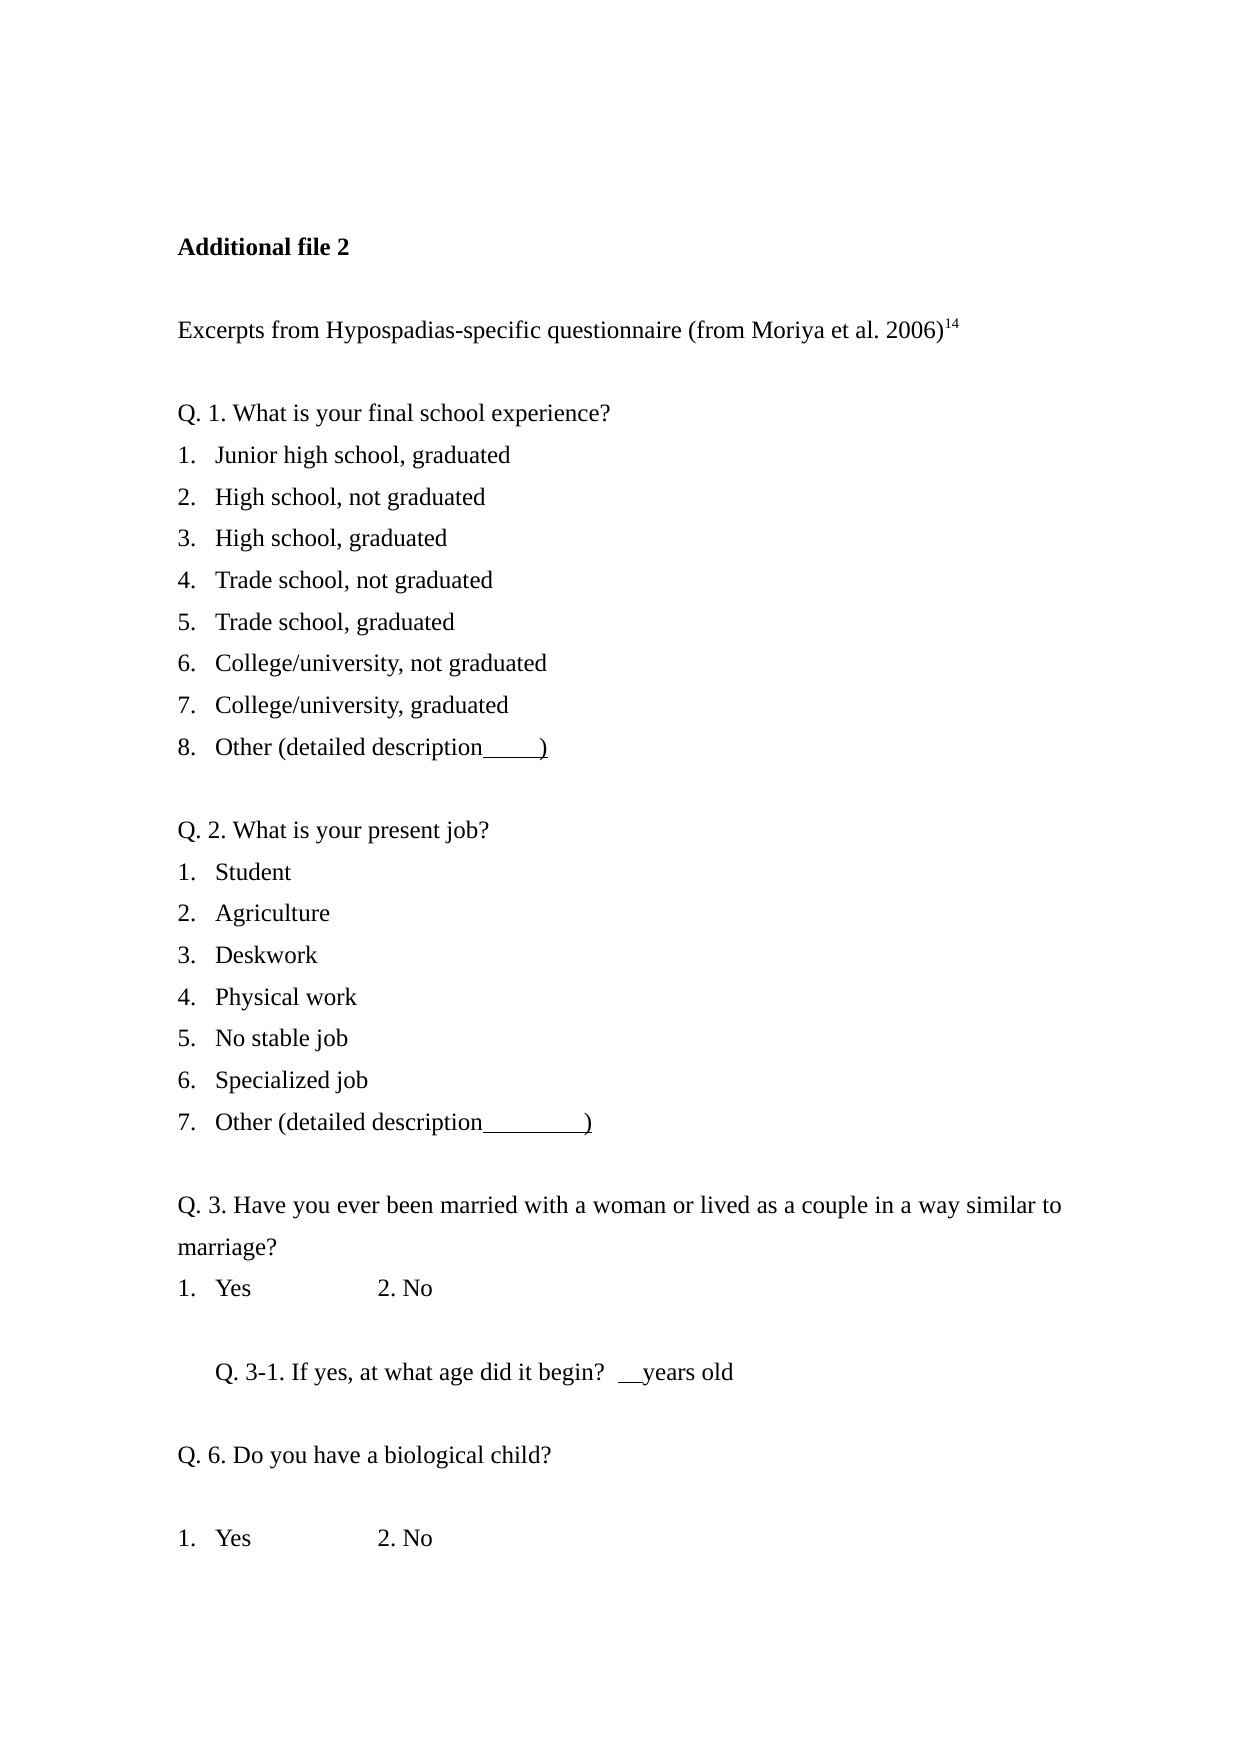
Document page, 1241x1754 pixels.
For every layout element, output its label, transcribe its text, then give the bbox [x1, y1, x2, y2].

list No stable job [177, 1017, 1063, 1058]
list Trade school, graduated [177, 600, 1063, 642]
list College/university, not graduated [177, 642, 1063, 683]
list Deskwork [177, 933, 1063, 975]
list Specialized job [177, 1058, 1063, 1100]
text Q. 1. What is your final school experience? [177, 392, 1063, 433]
list High school, graduated [177, 517, 1063, 558]
list Student [177, 850, 1063, 892]
list Other (detailed description ) [177, 725, 1063, 767]
text Q. 2. What is your present job? [177, 808, 1063, 850]
text Additional file 2 [177, 225, 1063, 267]
list College/university, graduated [177, 683, 1063, 725]
list Trade school, not graduated [177, 558, 1063, 600]
list Q. 3-1. If yes, at what age did it begin? years old [215, 1350, 1063, 1392]
text Q. 3. Have you ever been married with a woman or lived as a couple in a way similar to marriage? [177, 1183, 1063, 1267]
list Junior high school, graduated [177, 433, 1063, 475]
list Yes 2. No [177, 1267, 1063, 1308]
list High school, not graduated [177, 475, 1063, 517]
list Yes 2. No [177, 1517, 1063, 1558]
list Physical work [177, 975, 1063, 1017]
list Other (detailed description ) [177, 1100, 1063, 1142]
list Agriculture [177, 892, 1063, 933]
text Excerpts from Hypospadias-specific questionnaire (from Moriya et al. 2006)14 [177, 308, 1063, 350]
text Q. 6. Do you have a biological child? [177, 1433, 1063, 1475]
